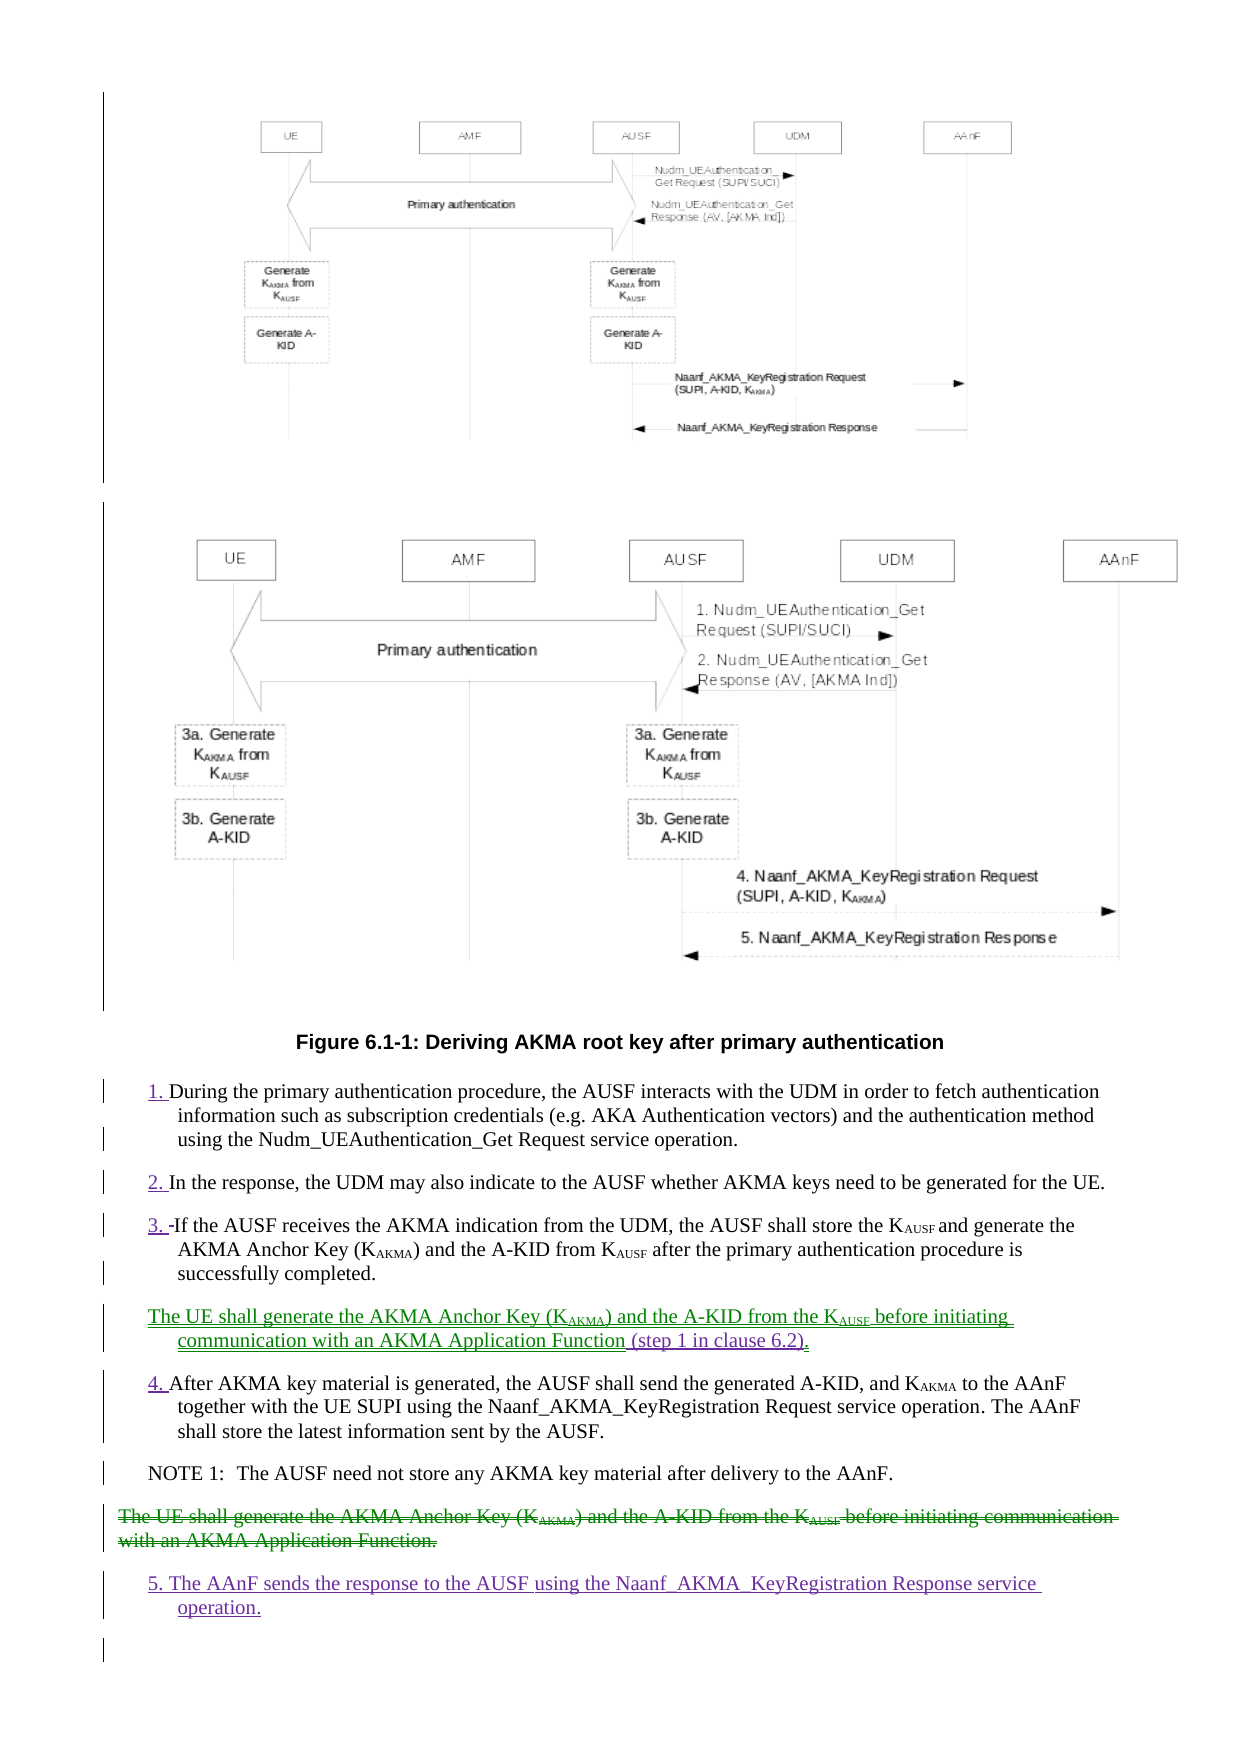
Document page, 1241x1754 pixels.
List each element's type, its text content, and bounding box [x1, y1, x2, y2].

text After AKMA key material is generated, the AUSF shall send the generated A-KID, and KAKMA to the AAnF together with the UE SUPI using the Naanf_AKMA_KeyRegistration Request service operation. The AAnF shall store the latest information sent by the AUSF. [148, 1370, 1122, 1443]
text NOTE 1: The AUSF need not store any AKMA key material after delivery to the AAnF. [148, 1461, 1122, 1485]
text During the primary authentication procedure, the AUSF interacts with the UDM in order to fetch authentication information such as subscription credentials (e.g. AKA Authentication vectors) and the authentication method using the Nudm_UEAuthentication_Get Request service operation. [148, 1079, 1122, 1151]
text In the response, the UDM may also indicate to the AUSF whether AKMA keys need to be generated for the UE. [148, 1170, 1122, 1194]
text If the AUSF receives the AKMA indication from the UDM, the AUSF shall store the KAUSF and generate the AKMA Anchor Key (KAKMA) and the A-KID from KAUSF after the primary authentication procedure is successfully completed. [148, 1213, 1122, 1285]
text Figure 6.1-1: Deriving AKMA root key after primary authentication [118, 1030, 1122, 1054]
